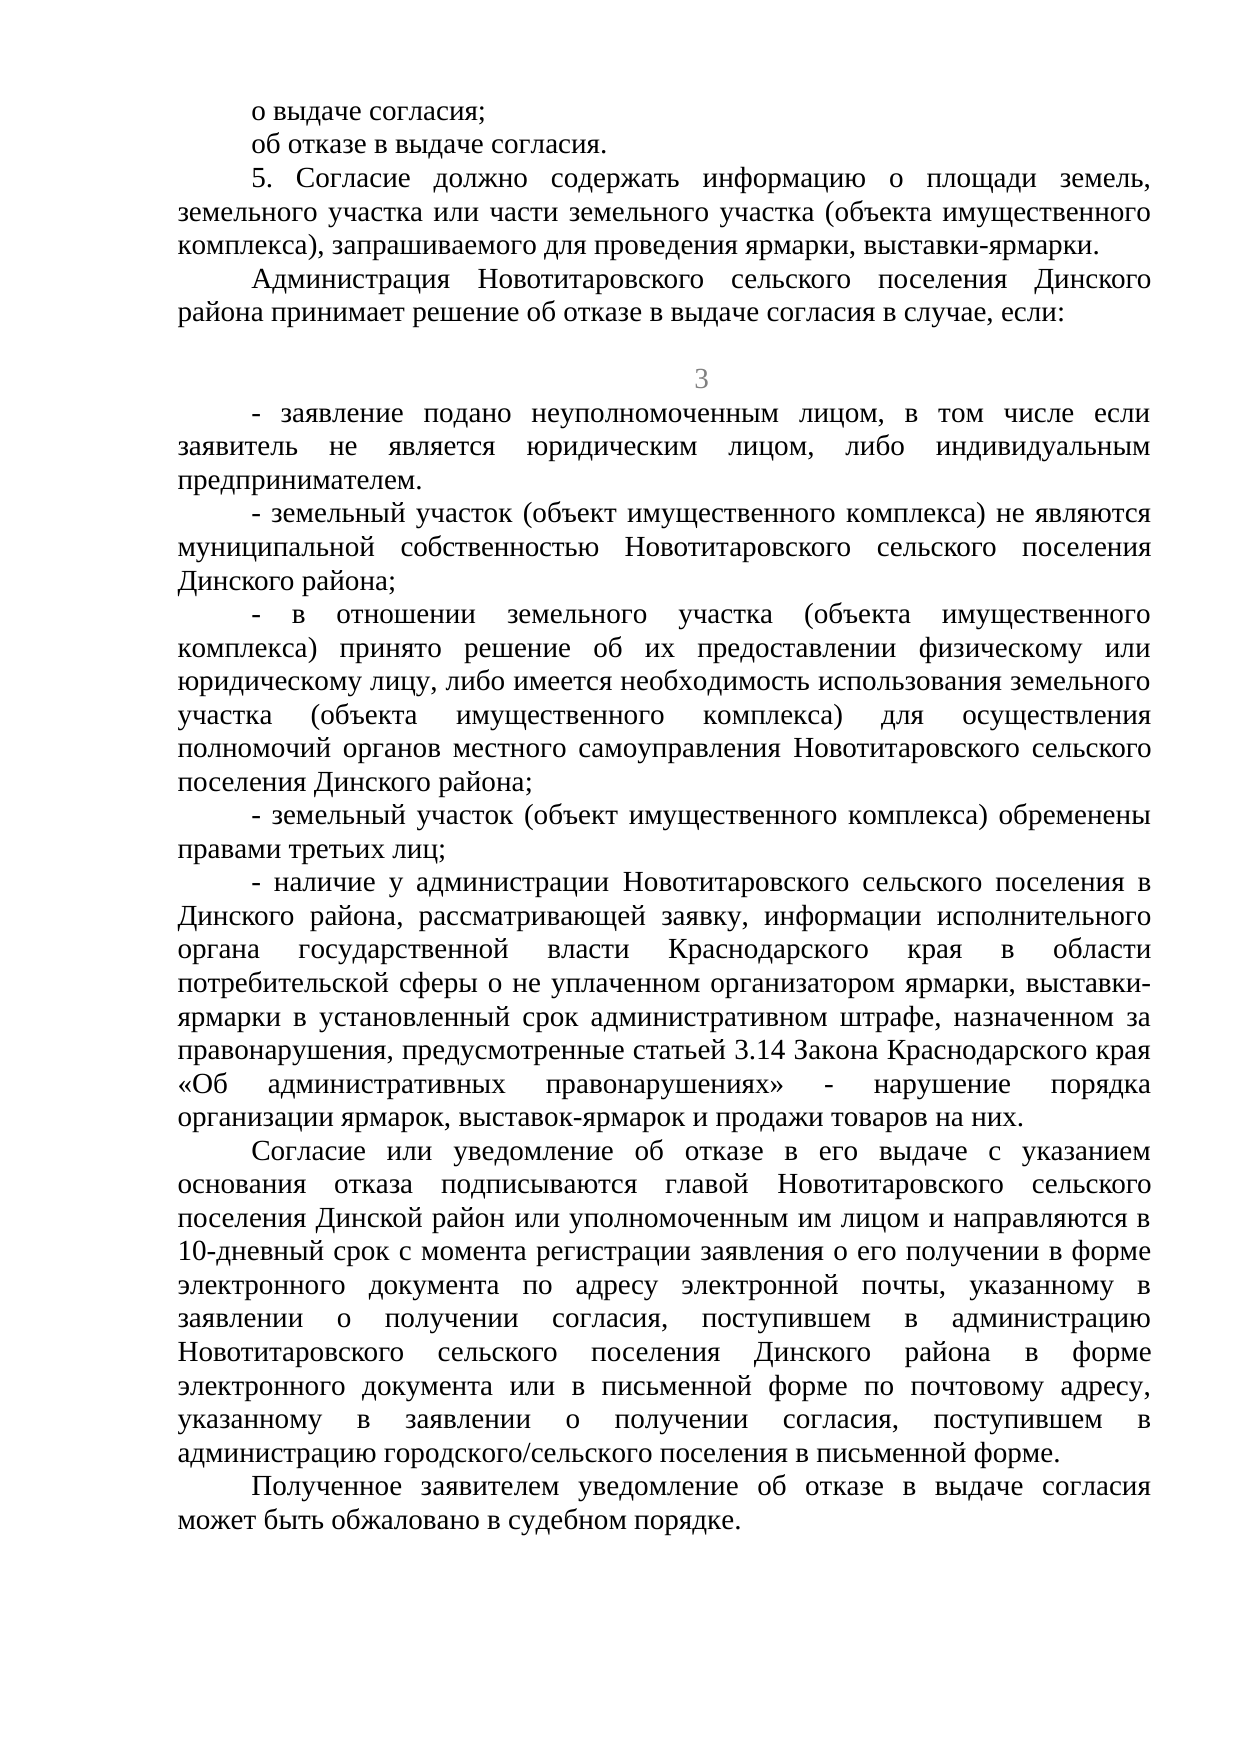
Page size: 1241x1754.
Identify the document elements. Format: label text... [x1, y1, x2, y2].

text 5. Согласие должно содержать информацию о площади земель, земельного участка или части земельного участка (объекта имущественного комплекса), запрашиваемого для проведения ярмарки, выставки-ярмарки. [177, 160, 1152, 261]
text - наличие у администрации Новотитаровского сельского поселения в Динского района, рассматривающей заявку, информации исполнительного органа государственной власти Краснодарского края в области потребительской сферы о не уплаченном организатором ярмарки, выставки-ярмарки в установленный срок административном штрафе, назначенном за правонарушения, предусмотренные статьей 3.14 Закона Краснодарского края «Об административных правонарушениях» - нарушение порядка организации ярмарок, выставок-ярмарок и продажи товаров на них. [177, 864, 1152, 1133]
text - заявление подано неуполномоченным лицом, в том числе если заявитель не является юридическим лицом, либо индивидуальным предпринимателем. [177, 395, 1152, 496]
text об отказе в выдаче согласия. [177, 127, 1152, 160]
text Согласие или уведомление об отказе в его выдаче с указанием основания отказа подписываются главой Новотитаровского сельского поселения Динской район или уполномоченным им лицом и направляются в 10-дневный срок с момента регистрации заявления о его получении в форме электронного документа по адресу электронной почты, указанному в заявлении о получении согласия, поступившем в администрацию Новотитаровского сельского поселения Динского района в форме электронного документа или в письменной форме по почтовому адресу, указанному в заявлении о получении согласия, поступившем в администрацию городского/сельского поселения в письменной форме. [177, 1133, 1152, 1468]
text Администрация Новотитаровского сельского поселения Динского района принимает решение об отказе в выдаче согласия в случае, если: [177, 261, 1152, 328]
text - земельный участок (объект имущественного комплекса) не являются муниципальной собственностью Новотитаровского сельского поселения Динского района; [177, 496, 1152, 596]
text 3 [177, 361, 1152, 395]
text Полученное заявителем уведомление об отказе в выдаче согласия может быть обжаловано в судебном порядке. [177, 1468, 1152, 1535]
text о выдаче согласия; [177, 93, 1152, 127]
text - земельный участок (объект имущественного комплекса) обременены правами третьих лиц; [177, 797, 1152, 864]
text - в отношении земельного участка (объекта имущественного комплекса) принято решение об их предоставлении физическому или юридическому лицу, либо имеется необходимость использования земельного участка (объекта имущественного комплекса) для осуществления полномочий органов местного самоуправления Новотитаровского сельского поселения Динского района; [177, 596, 1152, 797]
